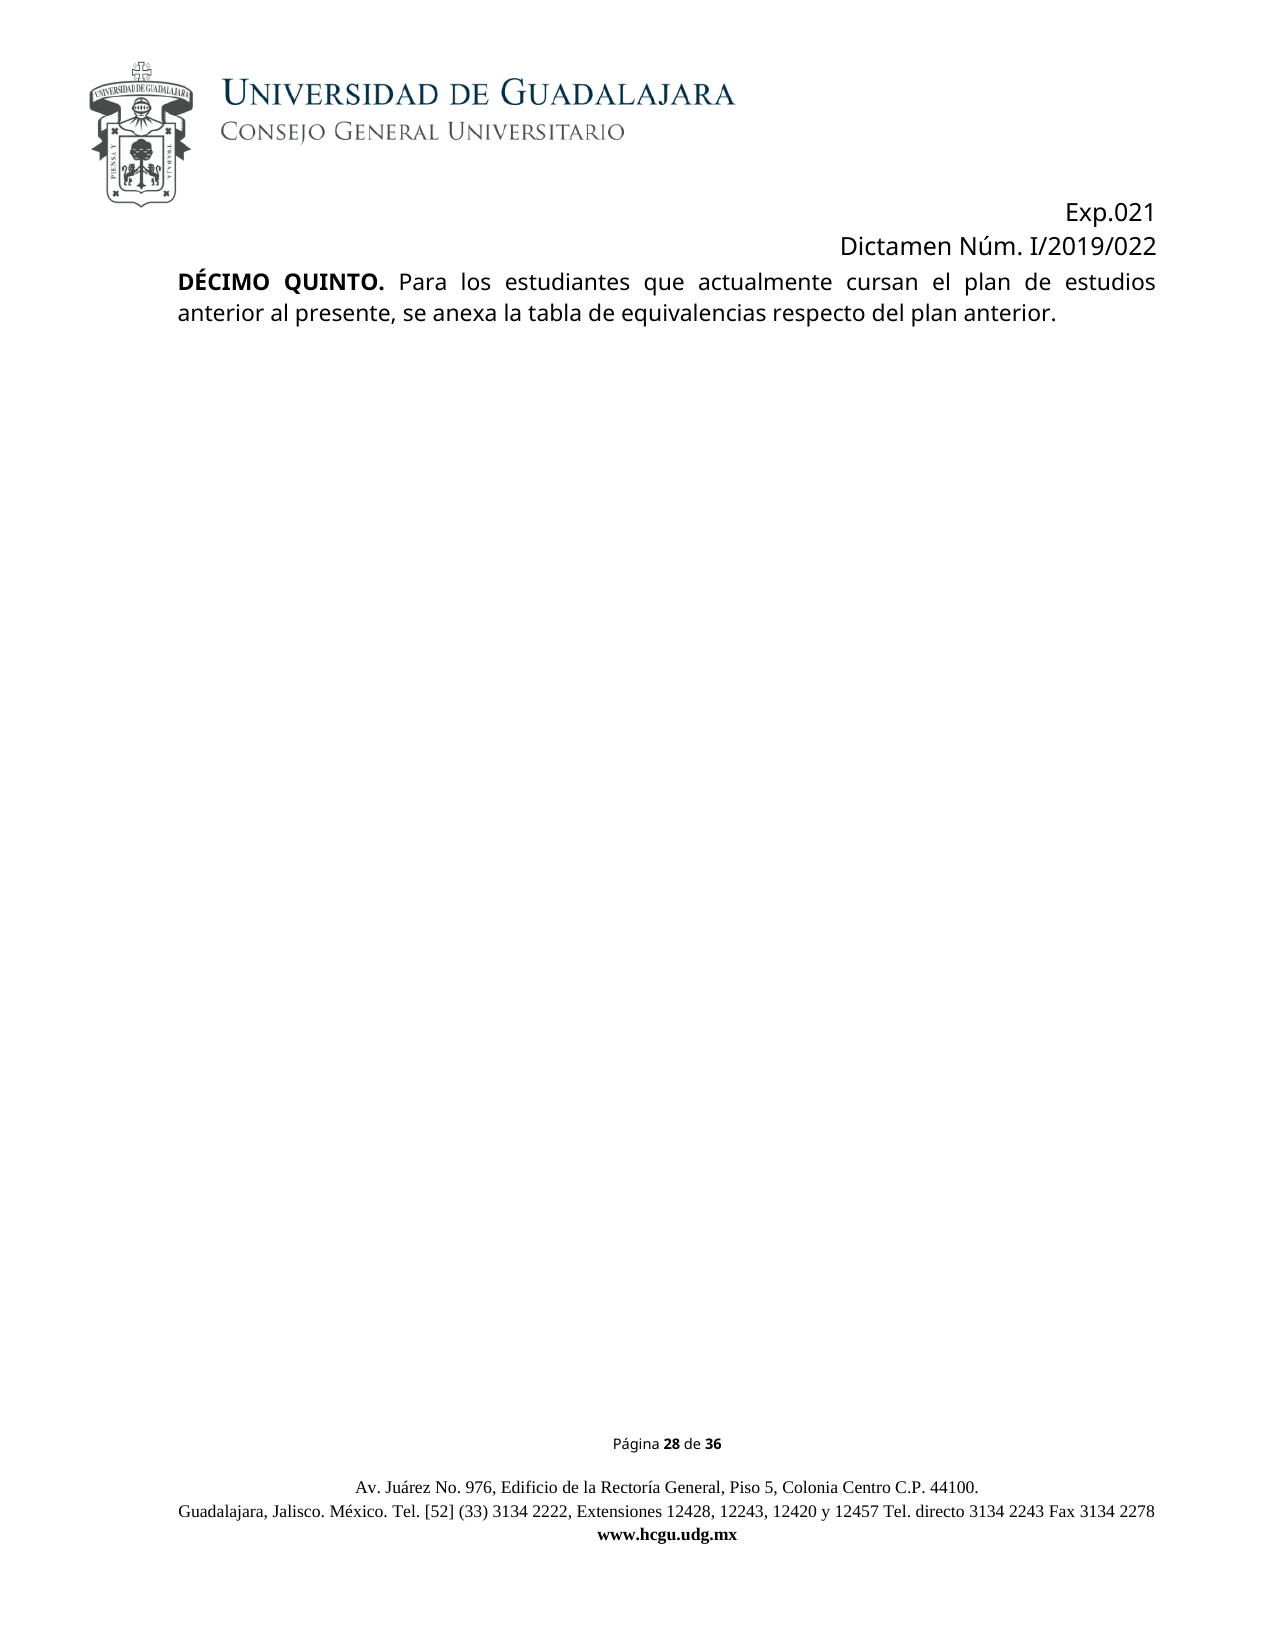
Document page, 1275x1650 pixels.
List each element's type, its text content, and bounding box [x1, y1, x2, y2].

text DÉCIMO QUINTO. Para los estudiantes que actualmente cursan el plan de estudios anterior al presente, se anexa la tabla de equivalencias respecto del plan anterior. [177, 266, 1157, 328]
picture [1, 1, 1274, 268]
